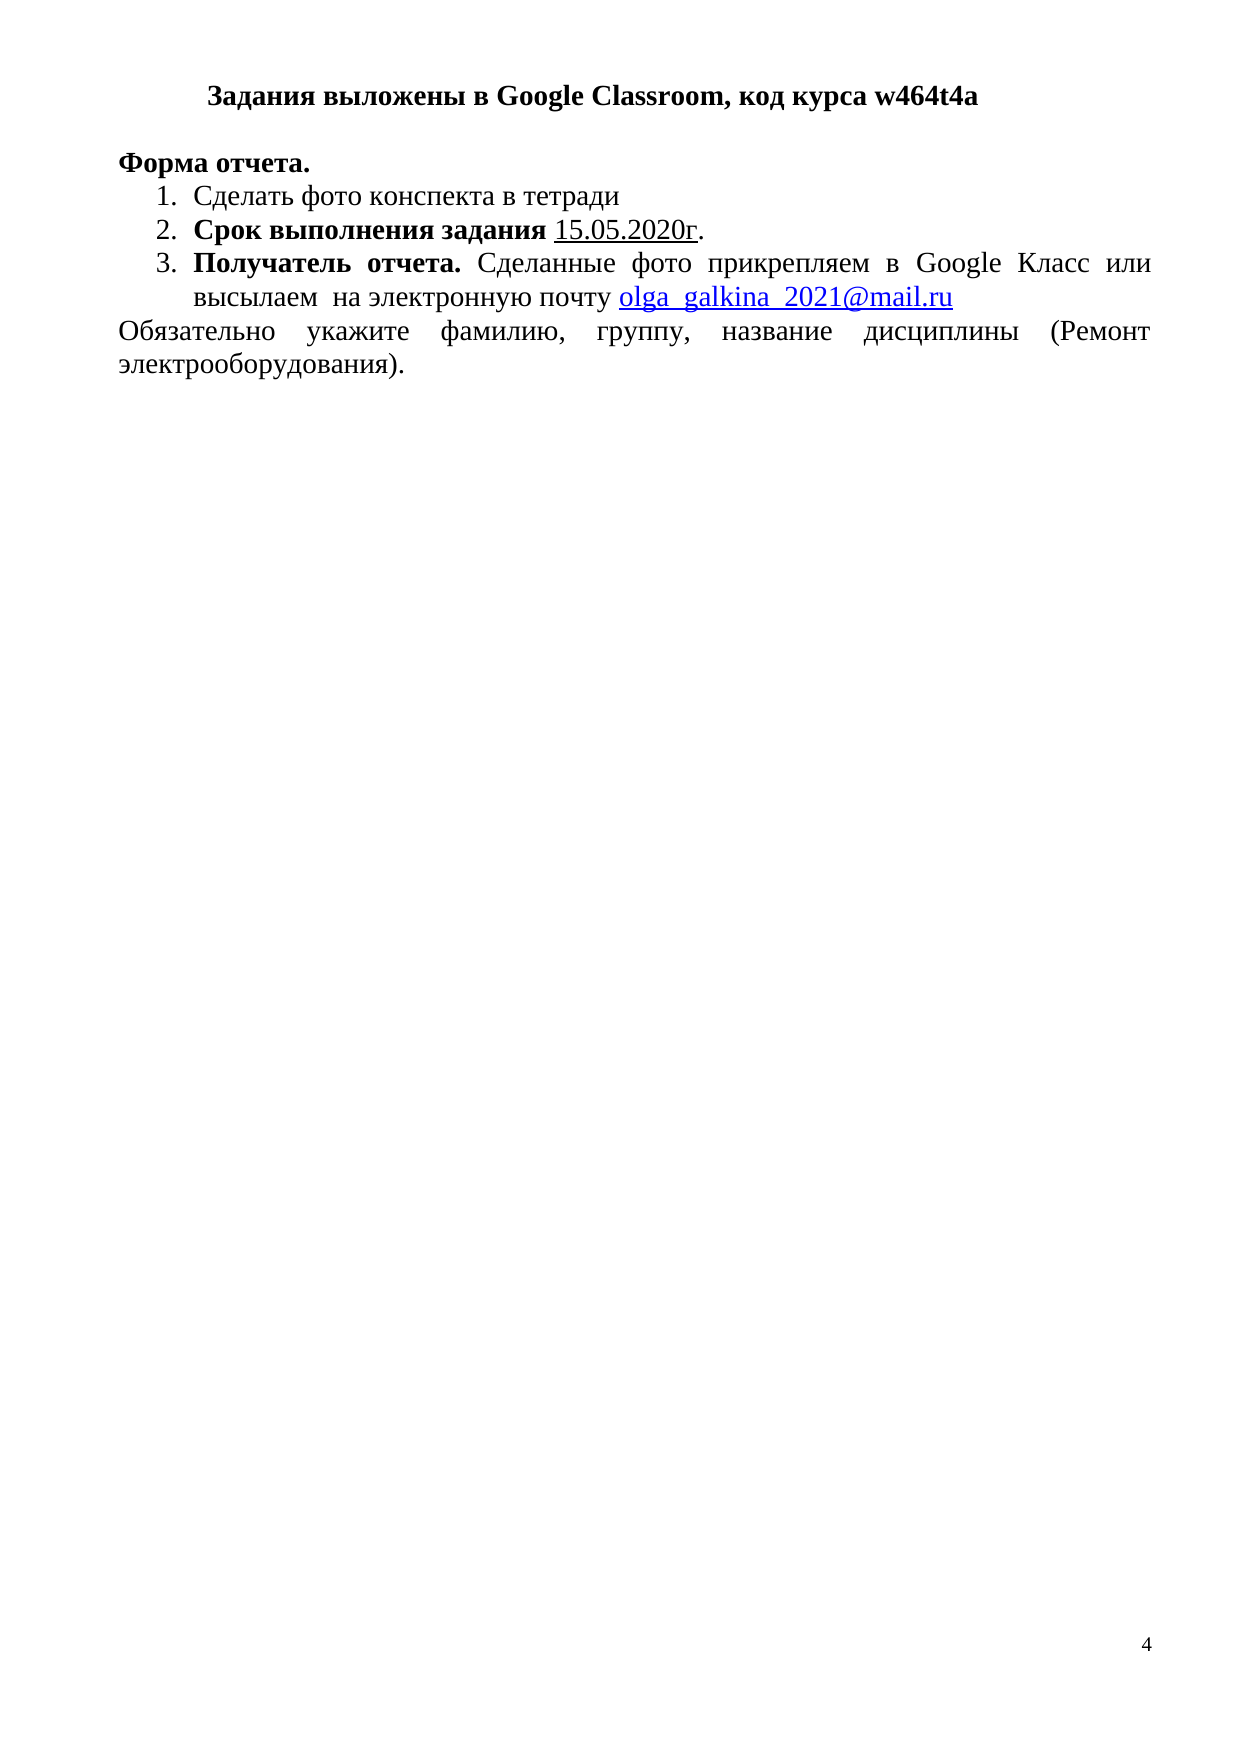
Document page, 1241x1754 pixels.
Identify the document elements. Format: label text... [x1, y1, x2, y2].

text Обязательно укажите фамилию, группу, название дисциплины (Ремонт электрооборудования). [118, 313, 1152, 380]
text Задания выложены в Google Classroom, код курса w464t4a [118, 78, 1152, 111]
text Форма отчета. [118, 145, 1152, 178]
list Получатель отчета. Сделанные фото прикрепляем в Google Класс или высылаем на электронную почту olga_galkina_2021@mail.ru [156, 246, 1152, 313]
list Сделать фото конспекта в тетради [156, 178, 1152, 212]
list Срок выполнения задания 15.05.2020г. [156, 212, 1152, 246]
